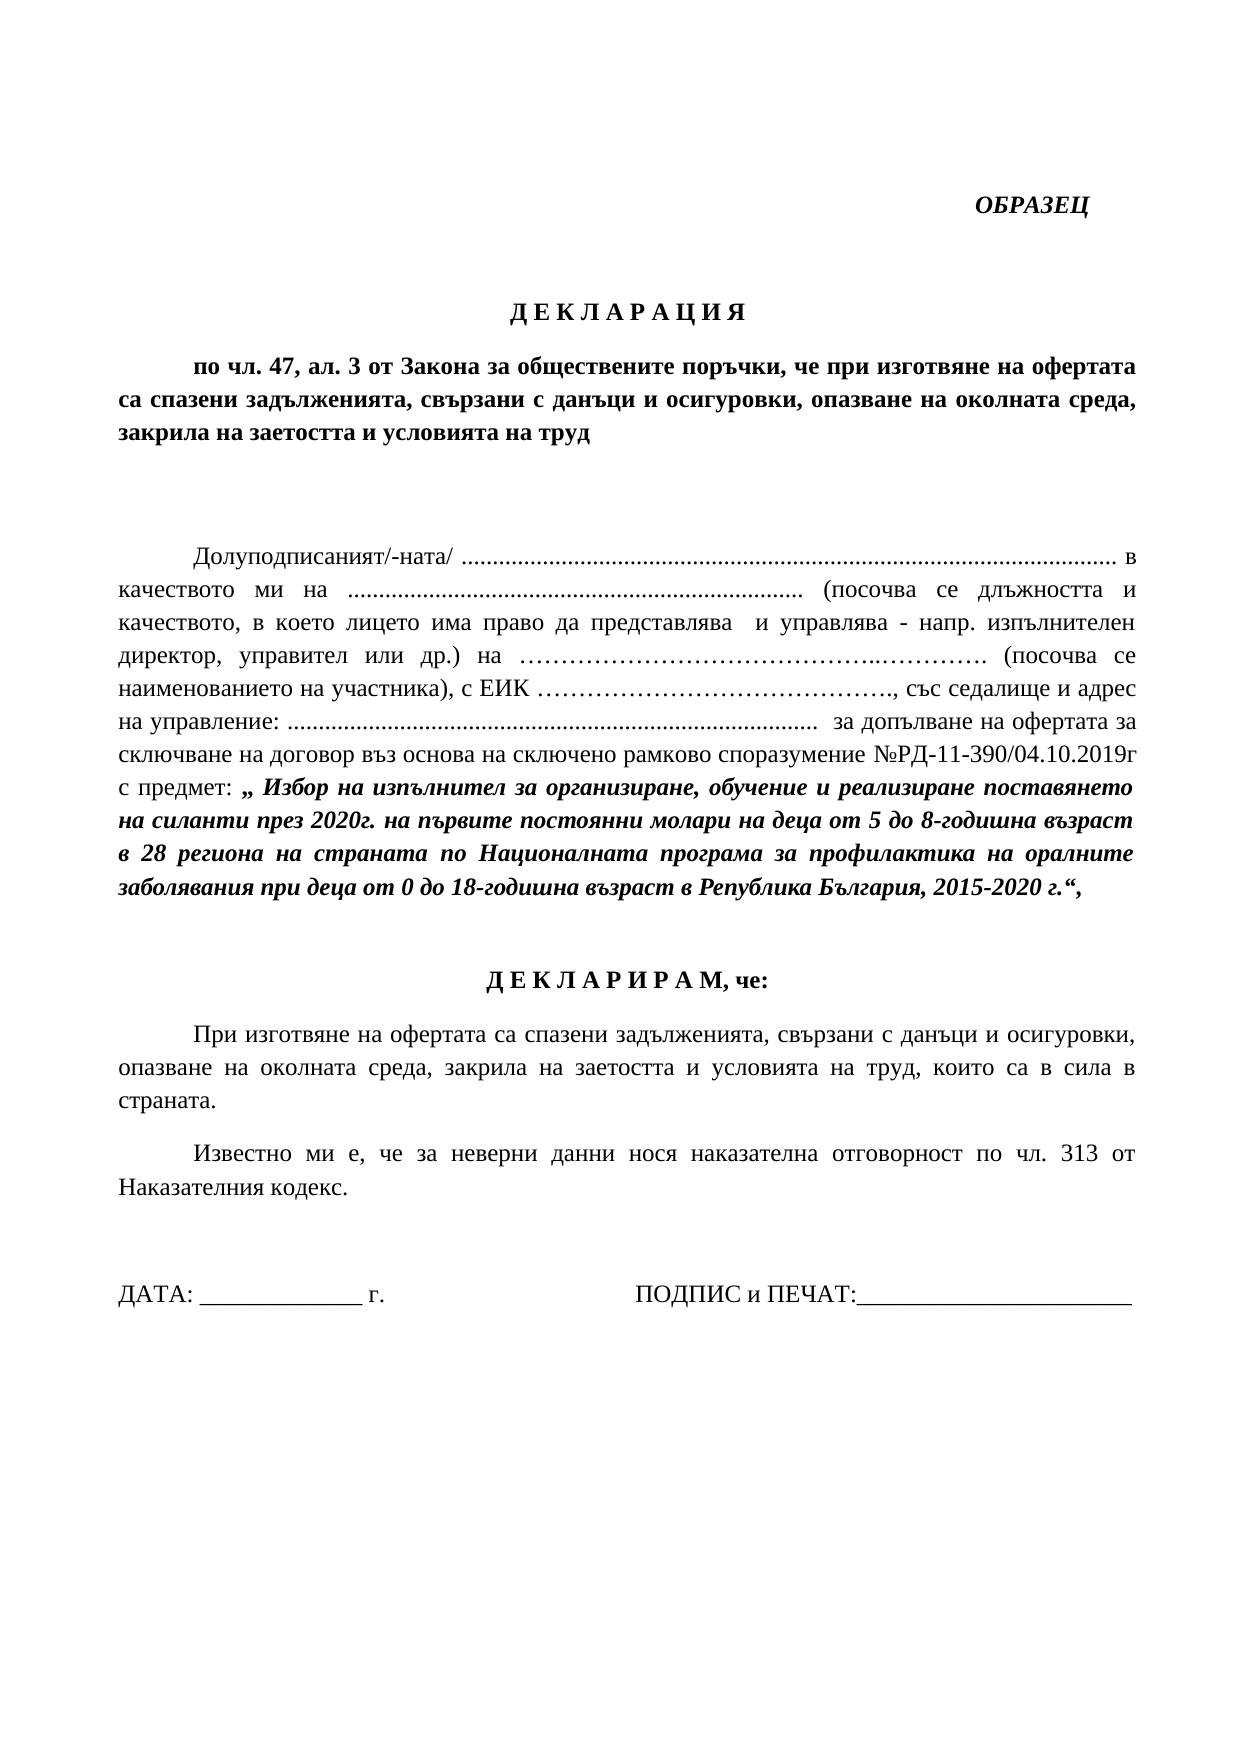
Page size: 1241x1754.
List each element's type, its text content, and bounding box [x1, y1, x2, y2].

text Долуподписаният/-ната/ ......................................................................................................... в качеството ми на ......................................................................... (посочва се длъжността и качеството, в което лицето има право да представлява и управлява - напр. изпълнителен директор, управител или др.) на ……………………………………..…………. (посочва се наименованието на участника), с ЕИК ……………………………………., със седалище и адрес на управление: ..................................................................................... за допълване на офертата за сключване на договор въз основа на сключено рамково споразумение №РД-11-390/04.10.2019г с предмет: „ Избор на изпълнител за организиране, обучение и реализиране поставянето на силанти през 2020г. на първите постоянни молари на деца от 5 до 8-годишна възраст в 28 региона на страната по Националната програма за профилактика на оралните заболявания при деца от 0 до 18-годишна възраст в Република България, 2015-2020 г.“, [118, 541, 1137, 900]
text по чл. 47, ал. 3 от Закона за обществените поръчки, че при изготвяне на офертата са спазени задълженията, свързани с данъци и осигуровки, опазване на околната среда, закрила на заетостта и условията на труд [118, 351, 1137, 446]
text Известно ми е, че за неверни данни нося наказателна отговорност по чл. 313 от Наказателния кодекс. [118, 1138, 1137, 1200]
text ОБРАЗЕЦ [856, 190, 1137, 218]
text При изготвяне на офертата са спазени задълженията, свързани с данъци и осигуровки, опазване на околната среда, закрила на заетостта и условията на труд, които са в сила в страната. [118, 1019, 1137, 1113]
text Д Е К Л А Р И Р А М, че: [118, 965, 1137, 993]
text ДАТА: _____________ г. ПОДПИС и ПЕЧАТ:______________________ [118, 1279, 1156, 1308]
text Д Е К Л А Р А Ц И Я [118, 297, 1137, 326]
